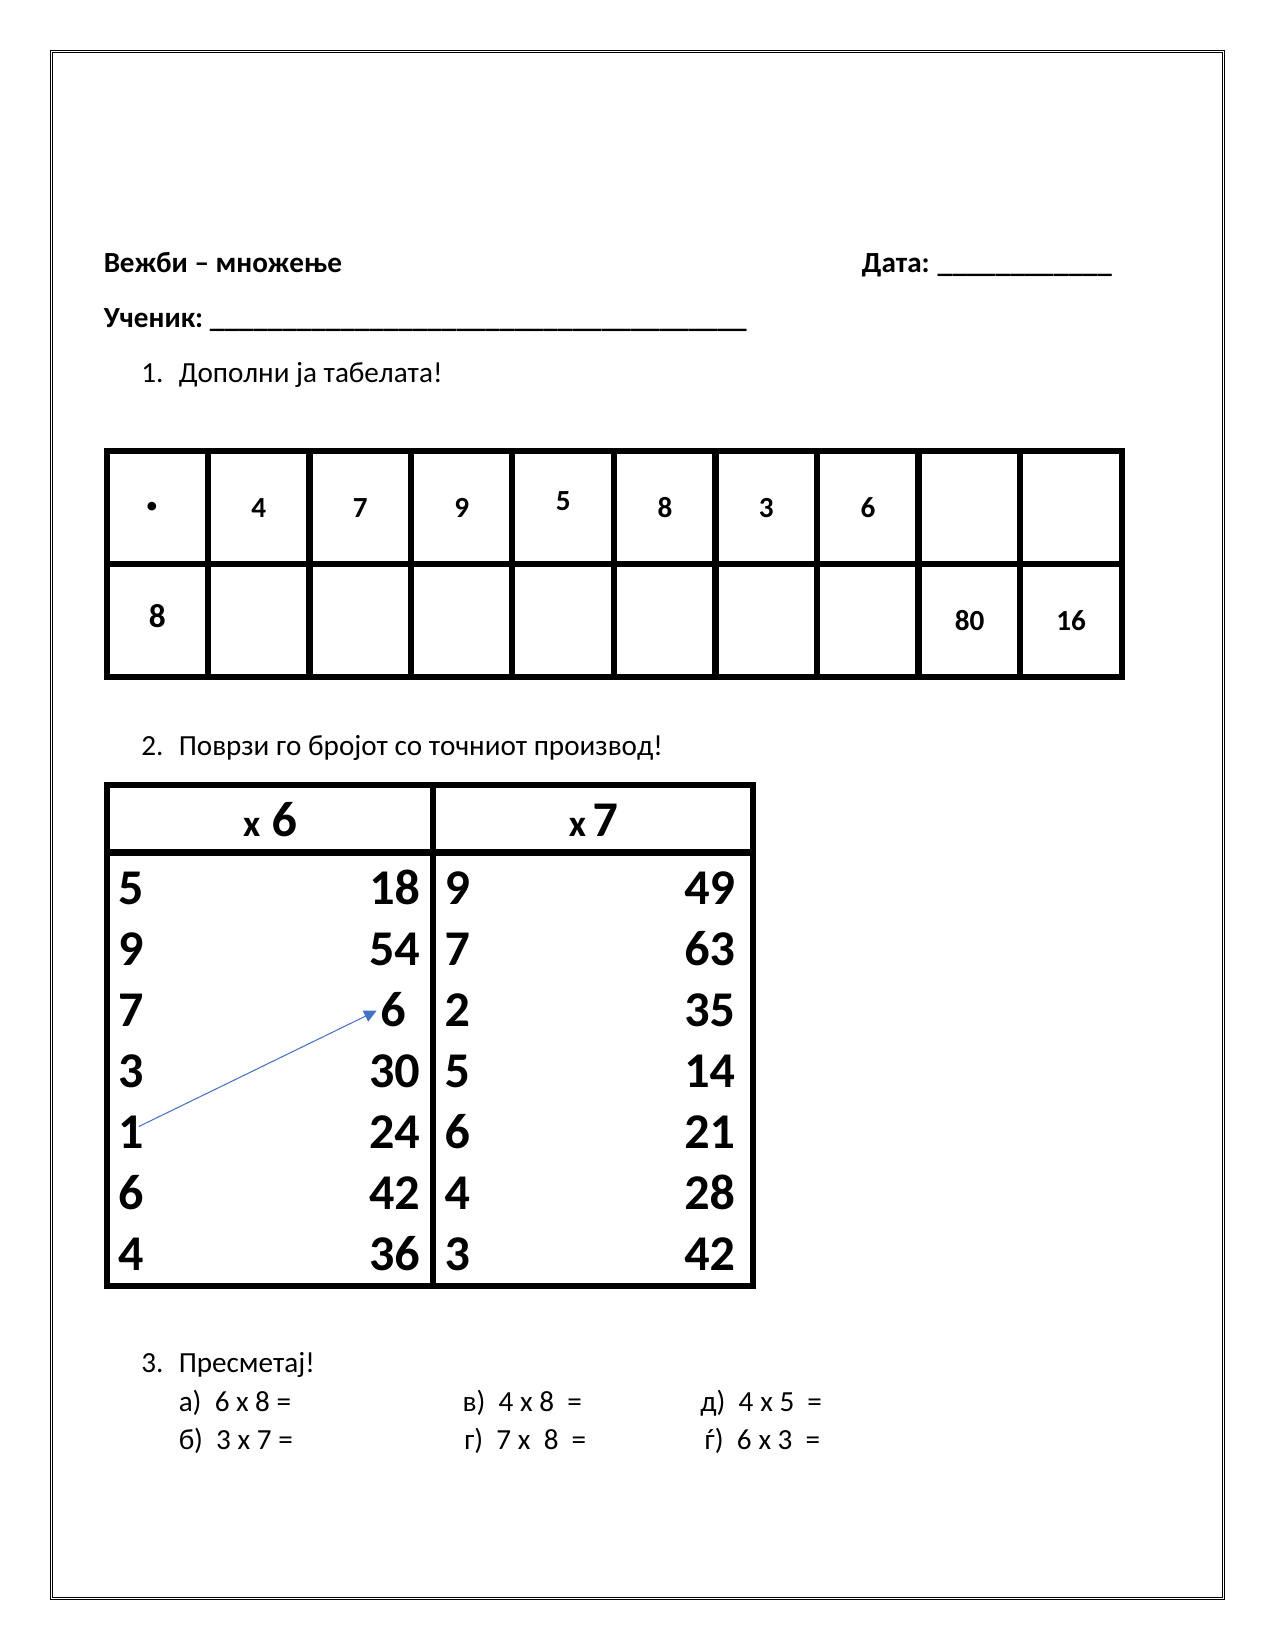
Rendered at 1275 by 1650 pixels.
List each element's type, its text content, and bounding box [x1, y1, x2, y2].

table_cell 16 [1023, 567, 1119, 674]
text Вежби – множење Дата: ____________ [103, 244, 1125, 279]
table_header 9 [414, 454, 509, 561]
table_header [1023, 454, 1119, 561]
list Поврзи го бројот со точниот производ! [141, 727, 1125, 762]
list Дополни ја табелата! [141, 354, 1125, 389]
table_cell [719, 567, 814, 674]
table_cell 5 18 9 54 7 6 3 30 1 24 6 42 4 36 [110, 856, 430, 1283]
table_cell 8 [110, 567, 205, 674]
table_cell [515, 567, 611, 674]
table_header x 7 [436, 788, 750, 849]
table_header [922, 454, 1017, 561]
list а) 6 x 8 = в) 4 x 8 = д) 4 x 5 = [178, 1383, 1125, 1418]
table_cell [820, 567, 915, 674]
table_header x 6 [110, 788, 430, 849]
table_header 6 [820, 454, 915, 561]
table_header 4 [211, 454, 306, 561]
table_header . [110, 454, 205, 561]
table_cell [617, 567, 712, 674]
table_header 5 [515, 454, 611, 561]
table_cell 80 [922, 567, 1017, 674]
table_header 8 [617, 454, 712, 561]
table_cell [313, 567, 408, 674]
table_cell 9 49 7 63 2 35 5 14 6 21 4 28 3 42 [436, 856, 750, 1283]
table_cell [211, 567, 306, 674]
text Ученик: _____________________________________ [103, 299, 1125, 334]
table_header 7 [313, 454, 408, 561]
table_cell [414, 567, 509, 674]
list Пресметај! [141, 1344, 1125, 1380]
list б) 3 x 7 = г) 7 x 8 = ѓ) 6 x 3 = [178, 1421, 1125, 1457]
table_header 3 [719, 454, 814, 561]
